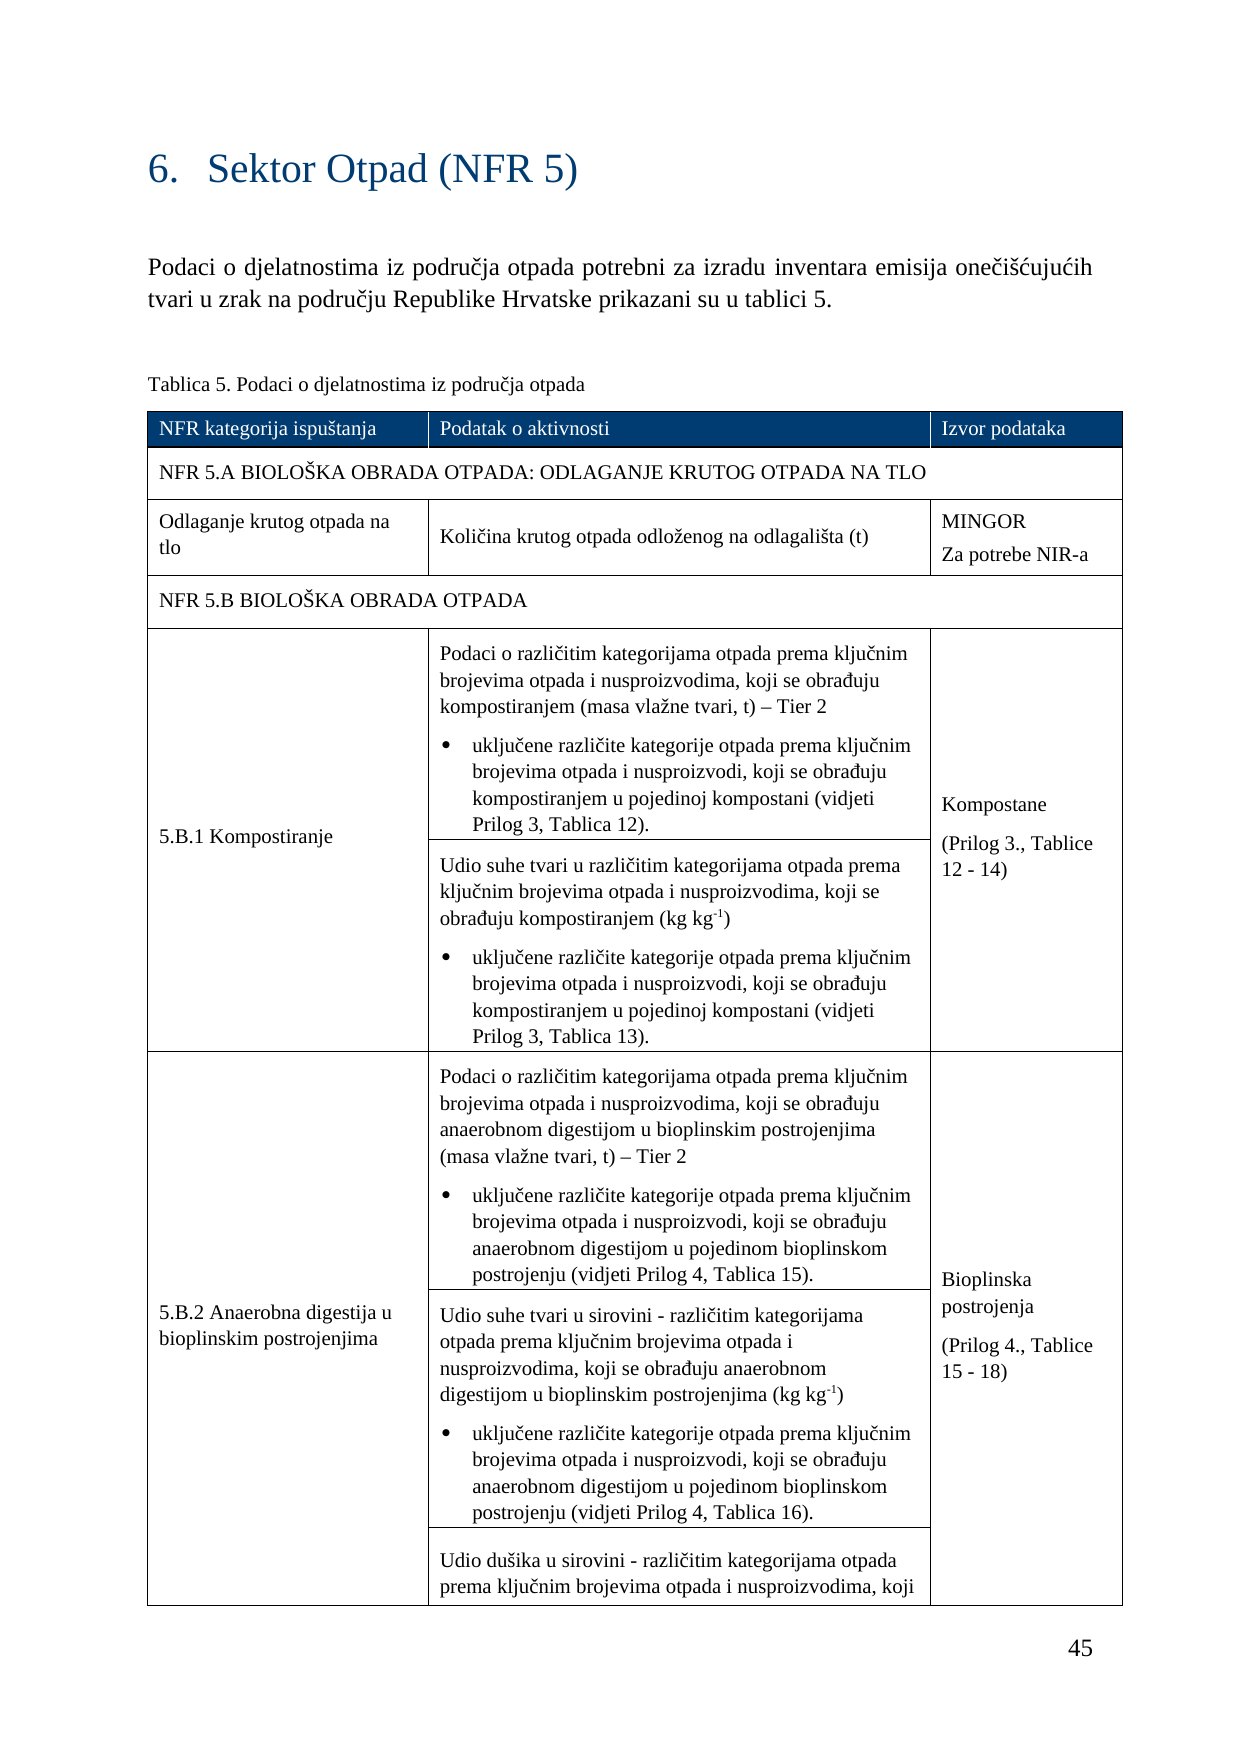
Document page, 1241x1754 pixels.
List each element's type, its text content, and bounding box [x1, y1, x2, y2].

text Tablica 5. Podaci o djelatnostima iz područja otpada [148, 372, 1093, 396]
table_cell Kompostane (Prilog 3., Tablice 12 - 14) [931, 629, 1122, 1051]
table_cell 5.B.2 Anaerobna digestija u bioplinskim postrojenjima [148, 1052, 428, 1605]
table_cell Bioplinska postrojenja (Prilog 4., Tablice 15 - 18) [931, 1052, 1122, 1605]
table_cell 5.B.1 Kompostiranje [148, 629, 428, 1051]
text Sektor Otpad (NFR 5) [148, 143, 1093, 191]
table_cell NFR 5.B BIOLOŠKA OBRADA OTPADA [148, 576, 1122, 627]
text Podaci o djelatnostima iz područja otpada potrebni za izradu inventara emisija onečišćujućih tvari u zrak na području Republike Hrvatske prikazani su u tablici 5. [148, 252, 1093, 313]
table_header Podatak o aktivnosti [429, 412, 930, 446]
table_header NFR kategorija ispuštanja [148, 412, 428, 446]
table_cell Udio suhe tvari u sirovini - različitim kategorijama otpada prema ključnim brojevima otpada i nusproizvodima, koji se obrađuju anaerobnom digestijom u bioplinskim postrojenjima (kg kg-1) uključene različite kategorije otpada prema ključnim brojevima otpada i nusproizvodi, koji se obrađuju anaerobnom digestijom u pojedinom bioplinskom postrojenju (vidjeti Prilog 4, Tablica 16). [429, 1290, 930, 1527]
table_header Izvor podataka [931, 412, 1122, 446]
table_cell Količina krutog otpada odloženog na odlagališta (t) [429, 500, 930, 574]
table_cell MINGOR Za potrebe NIR-a [931, 500, 1122, 574]
table_cell Podaci o različitim kategorijama otpada prema ključnim brojevima otpada i nusproizvodima, koji se obrađuju anaerobnom digestijom u bioplinskim postrojenjima (masa vlažne tvari, t) – Tier 2 uključene različite kategorije otpada prema ključnim brojevima otpada i nusproizvodi, koji se obrađuju anaerobnom digestijom u pojedinom bioplinskom postrojenju (vidjeti Prilog 4, Tablica 15). [429, 1052, 930, 1289]
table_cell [429, 1528, 930, 1605]
table_cell Odlaganje krutog otpada na tlo [148, 500, 428, 574]
table_cell Podaci o različitim kategorijama otpada prema ključnim brojevima otpada i nusproizvodima, koji se obrađuju kompostiranjem (masa vlažne tvari, t) – Tier 2 uključene različite kategorije otpada prema ključnim brojevima otpada i nusproizvodi, koji se obrađuju kompostiranjem u pojedinoj kompostani (vidjeti Prilog 3, Tablica 12). [429, 629, 930, 839]
table_cell NFR 5.A BIOLOŠKA OBRADA OTPADA: ODLAGANJE KRUTOG OTPADA NA TLO [148, 448, 1122, 499]
table_cell Udio suhe tvari u različitim kategorijama otpada prema ključnim brojevima otpada i nusproizvodima, koji se obrađuju kompostiranjem (kg kg-1) uključene različite kategorije otpada prema ključnim brojevima otpada i nusproizvodi, koji se obrađuju kompostiranjem u pojedinoj kompostani (vidjeti Prilog 3, Tablica 13). [429, 840, 930, 1051]
